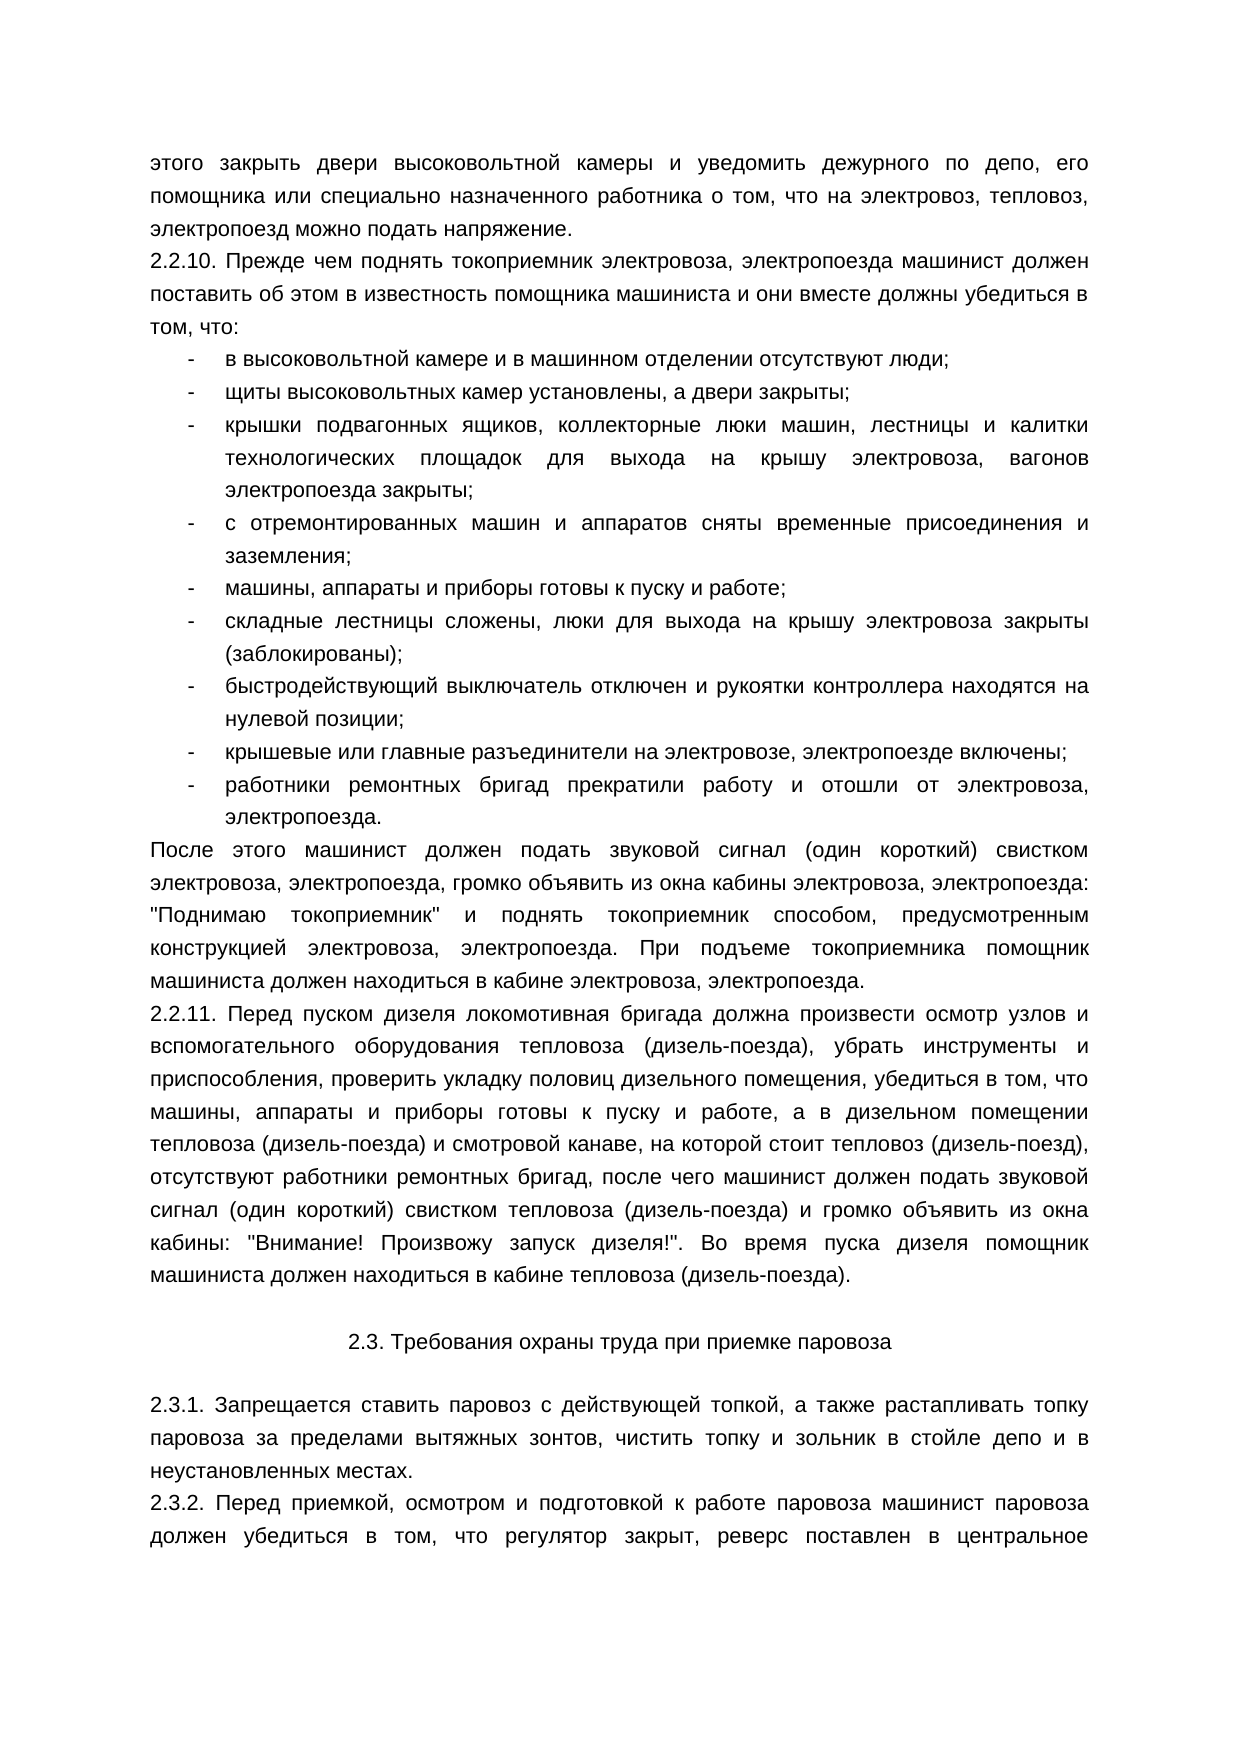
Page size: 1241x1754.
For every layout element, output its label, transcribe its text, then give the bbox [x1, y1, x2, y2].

list крышки подвагонных ящиков, коллекторные люки машин, лестницы и калитки технологических площадок для выхода на крышу электровоза, вагонов электропоезда закрыты; [187, 412, 1090, 502]
text 2.3. Требования охраны труда при приемке паровоза [150, 1329, 1090, 1354]
text После этого машинист должен подать звуковой сигнал (один короткий) свистком электровоза, электропоезда, громко объявить из окна кабины электровоза, электропоезда: "Поднимаю токоприемник" и поднять токоприемник способом, предусмотренным конструкцией электровоза, электропоезда. При подъеме токоприемника помощник машиниста должен находиться в кабине электровоза, электропоезда. [150, 837, 1090, 993]
list работники ремонтных бригад прекратили работу и отошли от электровоза, электропоезда. [187, 771, 1090, 829]
text 2.2.10. Прежде чем поднять токоприемник электровоза, электропоезда машинист должен поставить об этом в известность помощника машиниста и они вместе должны убедиться в том, что: [150, 248, 1090, 339]
list с отремонтированных машин и аппаратов сняты временные присоединения и заземления; [187, 510, 1090, 568]
list машины, аппараты и приборы готовы к пуску и работе; [187, 575, 1090, 600]
list складные лестницы сложены, люки для выхода на крышу электровоза закрыты (заблокированы); [187, 608, 1090, 666]
list в высоковольтной камере и в машинном отделении отсутствуют люди; [187, 346, 1090, 371]
text 2.2.11. Перед пуском дизеля локомотивная бригада должна произвести осмотр узлов и вспомогательного оборудования тепловоза (дизель-поезда), убрать инструменты и приспособления, проверить укладку половиц дизельного помещения, убедиться в том, что машины, аппараты и приборы готовы к пуску и работе, а в дизельном помещении тепловоза (дизель-поезда) и смотровой канаве, на которой стоит тепловоз (дизель-поезд), отсутствуют работники ремонтных бригад, после чего машинист должен подать звуковой сигнал (один короткий) свистком тепловоза (дизель-поезда) и громко объявить из окна кабины: "Внимание! Произвожу запуск дизеля!". Во время пуска дизеля помощник машиниста должен находиться в кабине тепловоза (дизель-поезда). [150, 1000, 1090, 1287]
list быстродействующий выключатель отключен и рукоятки контроллера находятся на нулевой позиции; [187, 673, 1090, 731]
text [150, 1490, 1090, 1548]
text 2.3.1. Запрещается ставить паровоз с действующей топкой, а также растапливать топку паровоза за пределами вытяжных зонтов, чистить топку и зольник в стойле депо и в неустановленных местах. [150, 1392, 1090, 1483]
list щиты высоковольтных камер установлены, а двери закрыты; [187, 379, 1090, 404]
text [150, 150, 1090, 241]
list крышевые или главные разъединители на электровозе, электропоезде включены; [187, 739, 1090, 764]
